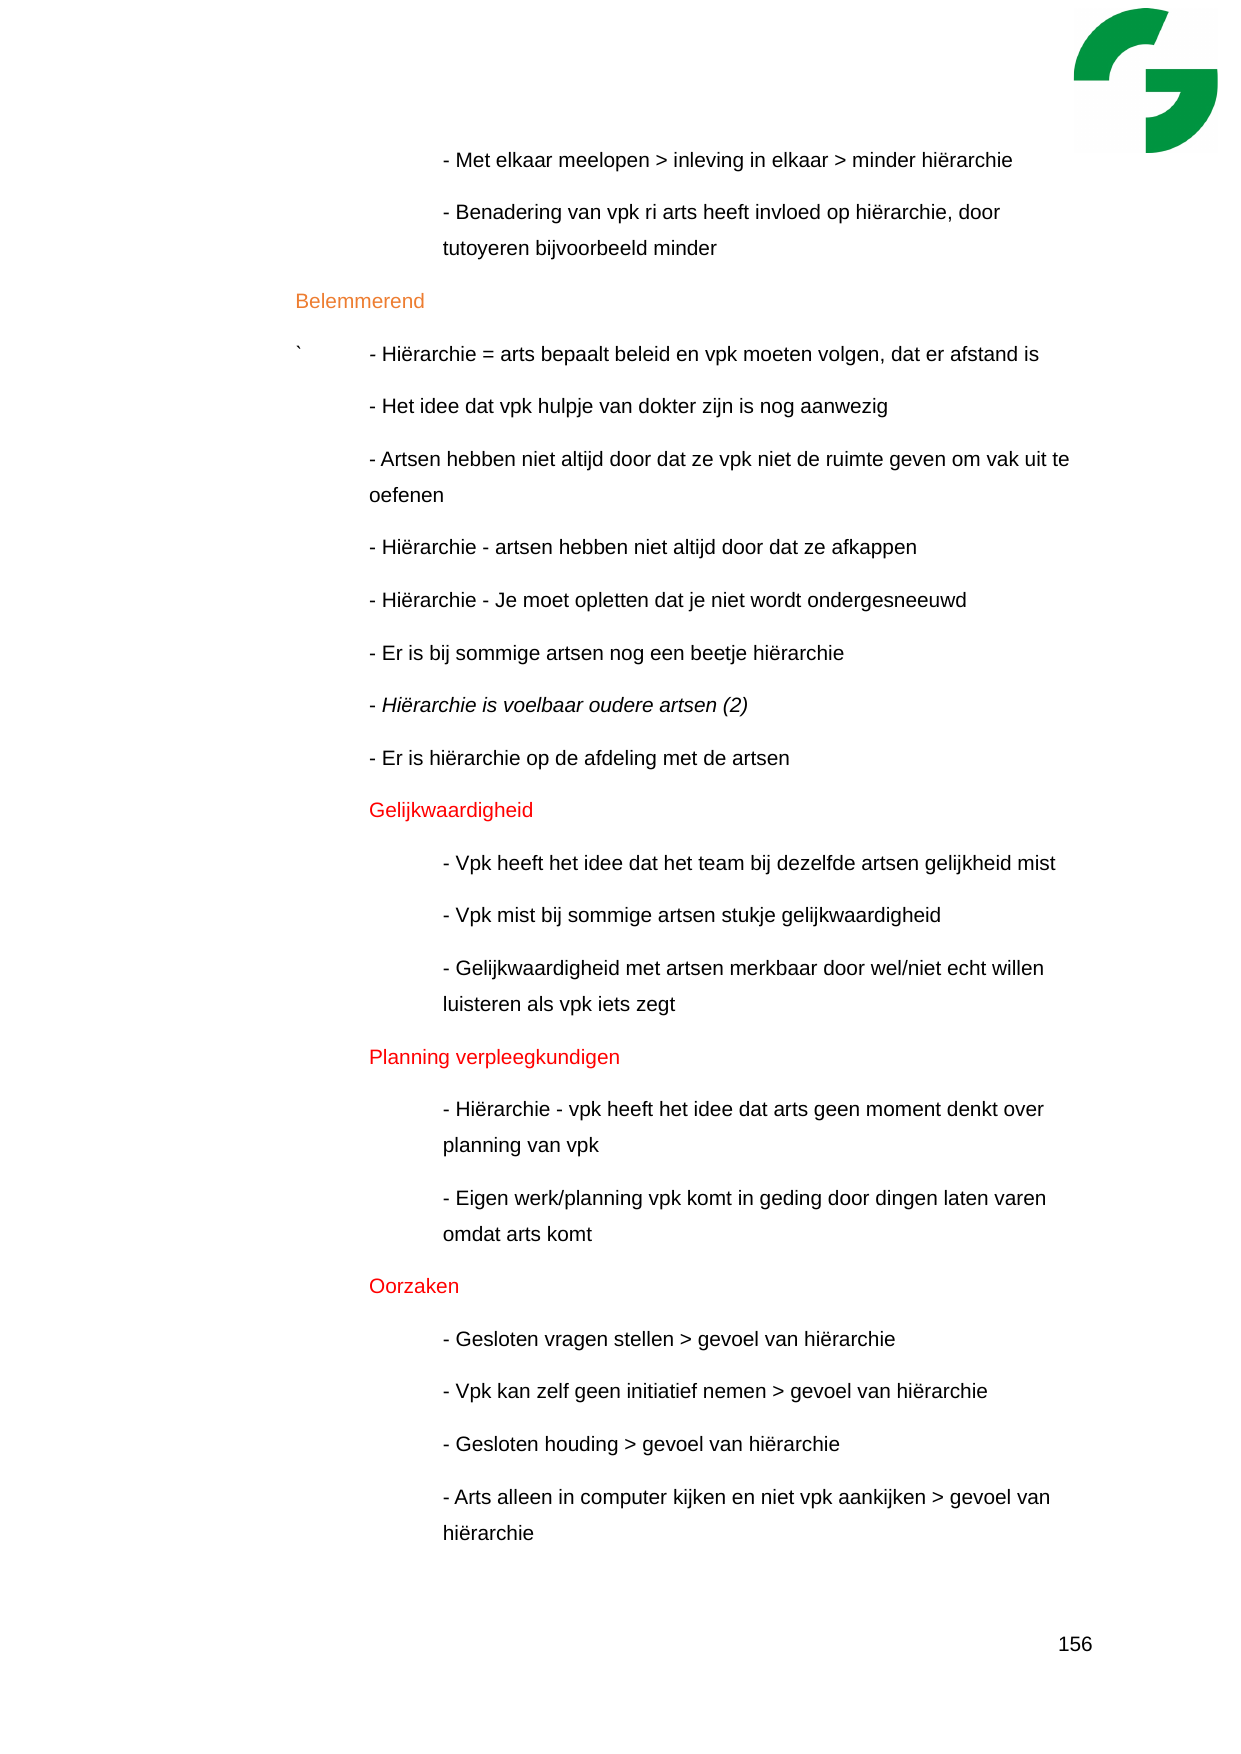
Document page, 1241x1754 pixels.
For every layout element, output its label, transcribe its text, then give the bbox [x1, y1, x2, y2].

text ` - Hiërarchie = arts bepaalt beleid en vpk moeten volgen, dat er afstand is [221, 341, 1093, 365]
text - Met elkaar meelopen > inleving in elkaar > minder hiërarchie [148, 148, 1093, 172]
text - Vpk heeft het idee dat het team bij dezelfde artsen gelijkheid mist [221, 851, 1093, 875]
text Planning verpleegkundigen [148, 1044, 1093, 1068]
picture [1073, 8, 1218, 153]
text - Het idee dat vpk hulpje van dokter zijn is nog aanwezig [221, 394, 1093, 418]
text Gelijkwaardigheid [221, 798, 1093, 822]
text - Er is hiërarchie op de afdeling met de artsen [148, 746, 1093, 769]
text - Hiërarchie is voelbaar oudere artsen (2) [295, 693, 1093, 717]
text Oorzaken [148, 1274, 1093, 1298]
text - Arts alleen in computer kijken en niet vpk aankijken > gevoel van hiërarchie [443, 1484, 1093, 1544]
text - Gelijkwaardigheid met artsen merkbaar door wel/niet echt willen luisteren als vpk iets zegt [443, 956, 1093, 1016]
text - Hiërarchie - artsen hebben niet altijd door dat ze afkappen [295, 535, 1093, 559]
text - Benadering van vpk ri arts heeft invloed op hiërarchie, door tutoyeren bijvoorbeeld minder [443, 200, 1093, 260]
text - Er is bij sommige artsen nog een beetje hiërarchie [221, 640, 1093, 664]
text - Hiërarchie - Je moet opletten dat je niet wordt ondergesneeuwd [221, 588, 1093, 612]
text - Eigen werk/planning vpk komt in geding door dingen laten varen omdat arts komt [443, 1186, 1093, 1246]
text Belemmerend [221, 289, 1093, 313]
text - Vpk mist bij sommige artsen stukje gelijkwaardigheid [221, 903, 1093, 927]
text - Artsen hebben niet altijd door dat ze vpk niet de ruimte geven om vak uit te oefenen [369, 447, 1093, 506]
text - Vpk kan zelf geen initiatief nemen > gevoel van hiërarchie [148, 1379, 1093, 1403]
text - Hiërarchie - vpk heeft het idee dat arts geen moment denkt over planning van vpk [443, 1097, 1093, 1157]
text - Gesloten vragen stellen > gevoel van hiërarchie [148, 1327, 1093, 1351]
text - Gesloten houding > gevoel van hiërarchie [148, 1432, 1093, 1456]
